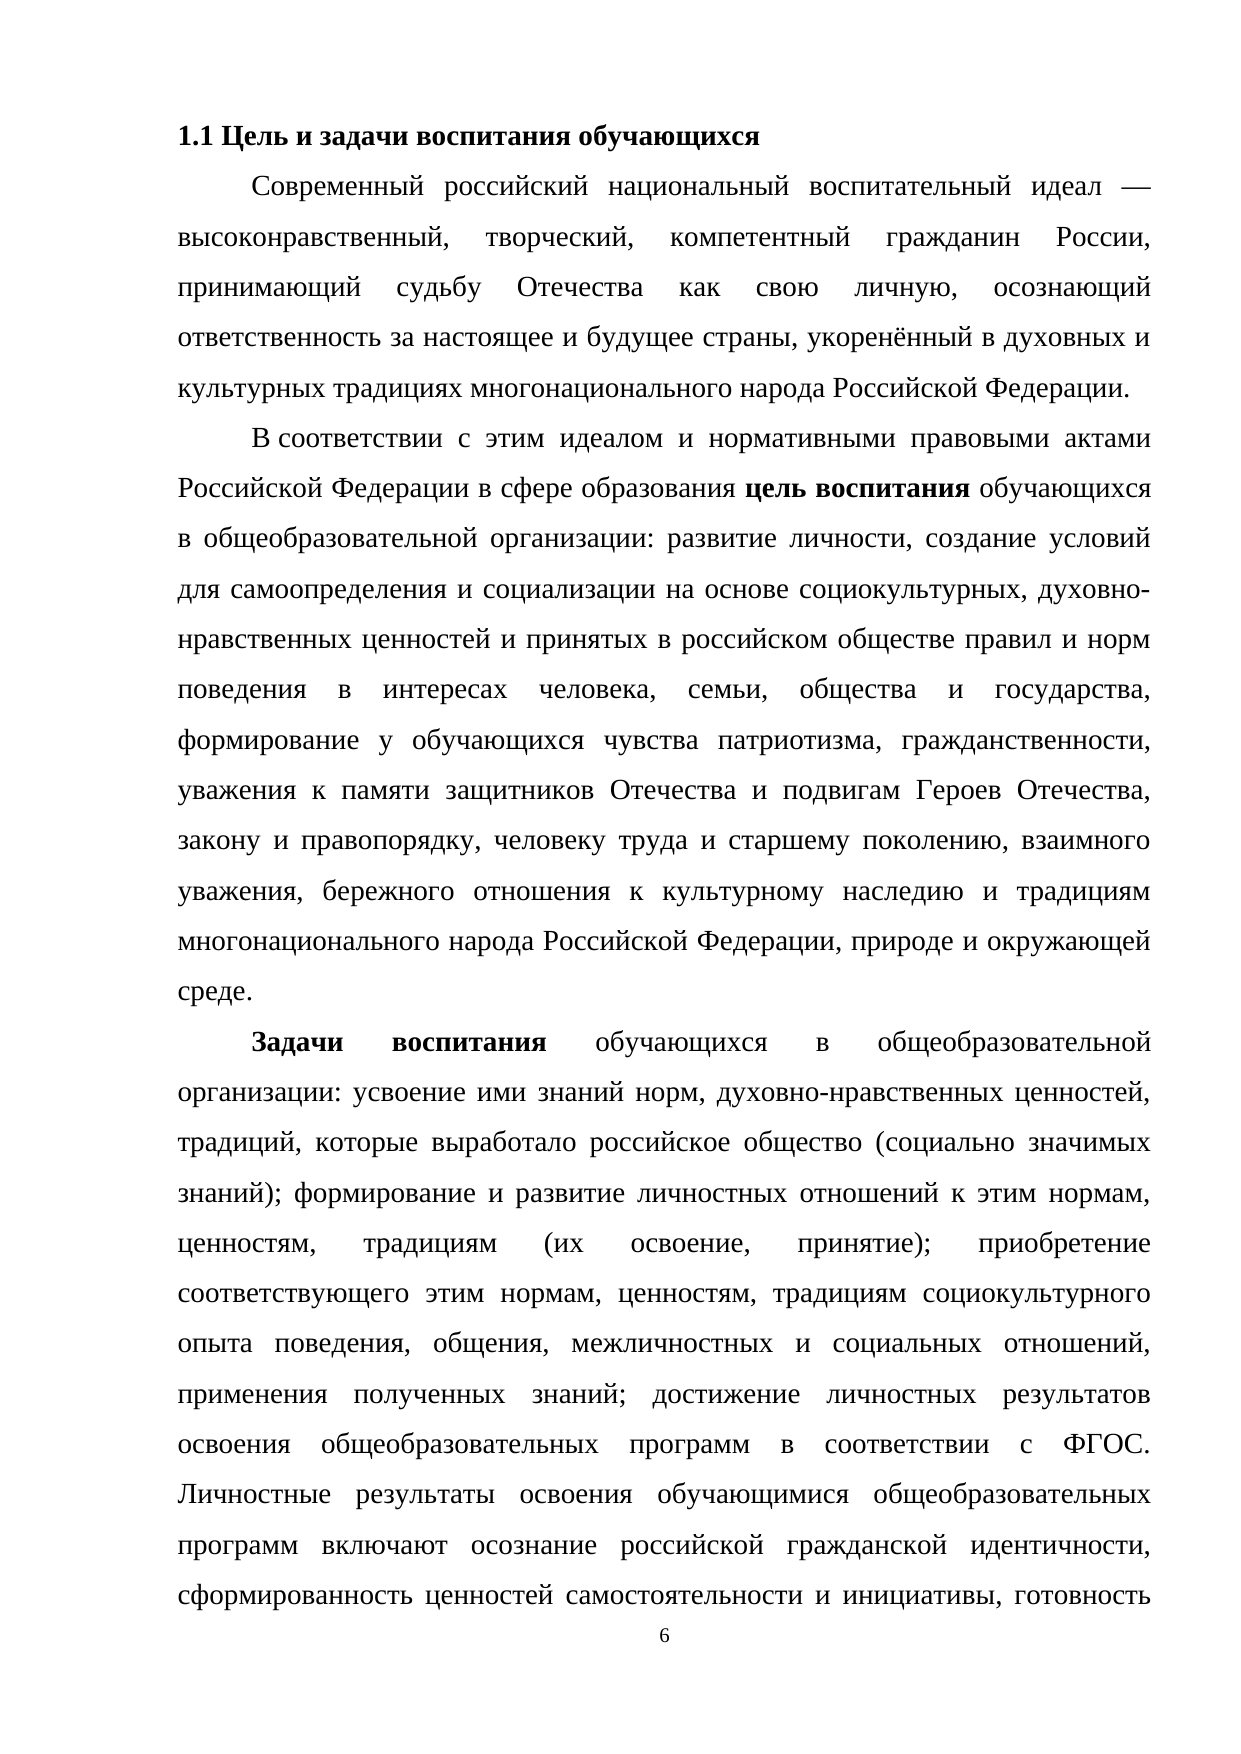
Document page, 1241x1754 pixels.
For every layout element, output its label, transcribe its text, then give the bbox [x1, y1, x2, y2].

subtitle 1.1 Цель и задачи воспитания обучающихся [177, 118, 1152, 152]
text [177, 1024, 1152, 1611]
text В соответствии с этим идеалом и нормативными правовыми актами Российской Федерации в сфере образования цель воспитания обучающихся в общеобразовательной организации: развитие личности, создание условий для самоопределения и социализации на основе социокультурных, духовно-нравственных ценностей и принятых в российском обществе правил и норм поведения в интересах человека, семьи, общества и государства, формирование у обучающихся чувства патриотизма, гражданственности, уважения к памяти защитников Отечества и подвигам Героев Отечества, закону и правопорядку, человеку труда и старшему поколению, взаимного уважения, бережного отношения к культурному наследию и традициям многонационального народа Российской Федерации, природе и окружающей среде. [177, 420, 1152, 1007]
text Современный российский национальный воспитательный идеал —высоконравственный, творческий, компетентный гражданин России, принимающий судьбу Отечества как свою личную, осознающий ответственность за настоящее и будущее страны, укоренённый в духовных и культурных традициях многонационального народа Российской Федерации. [177, 168, 1152, 403]
